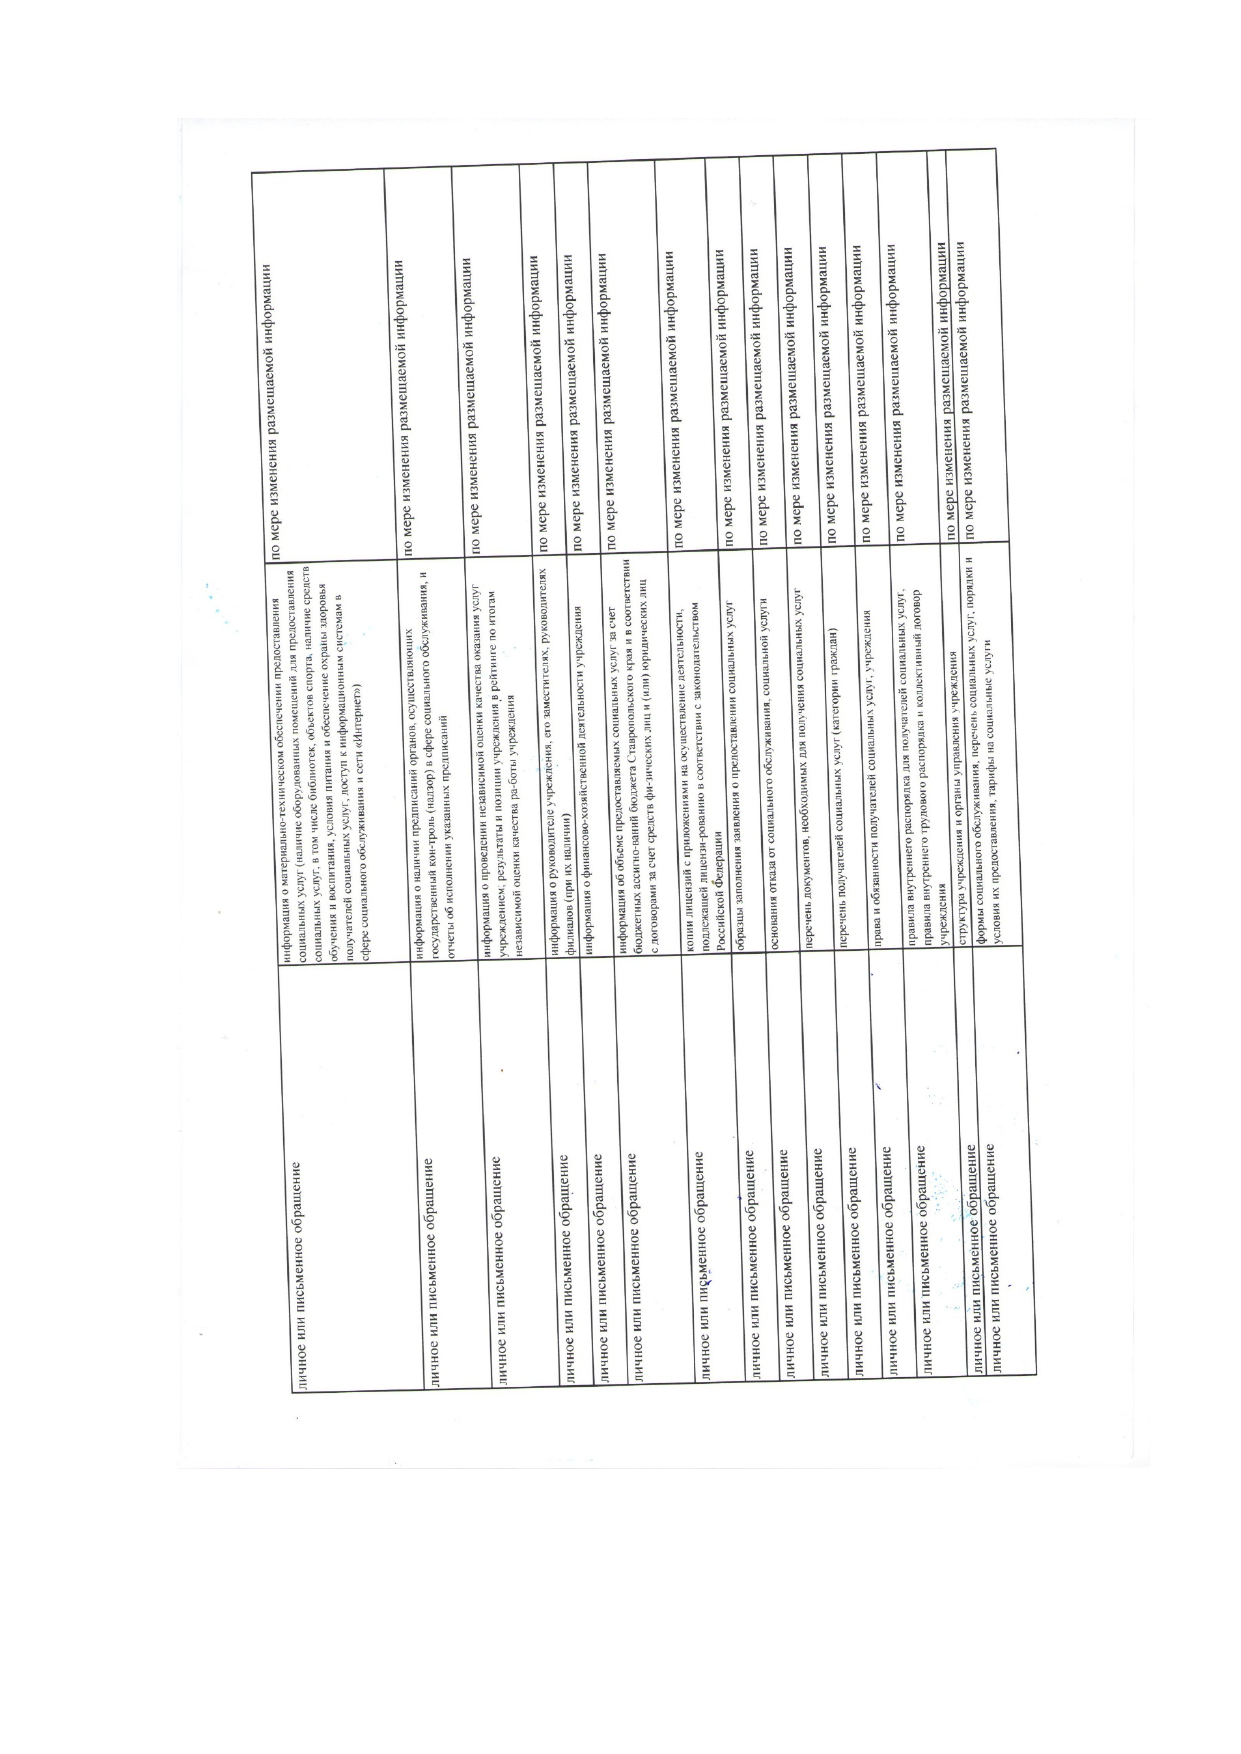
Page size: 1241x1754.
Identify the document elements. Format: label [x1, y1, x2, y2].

picture [177, 118, 1151, 1469]
